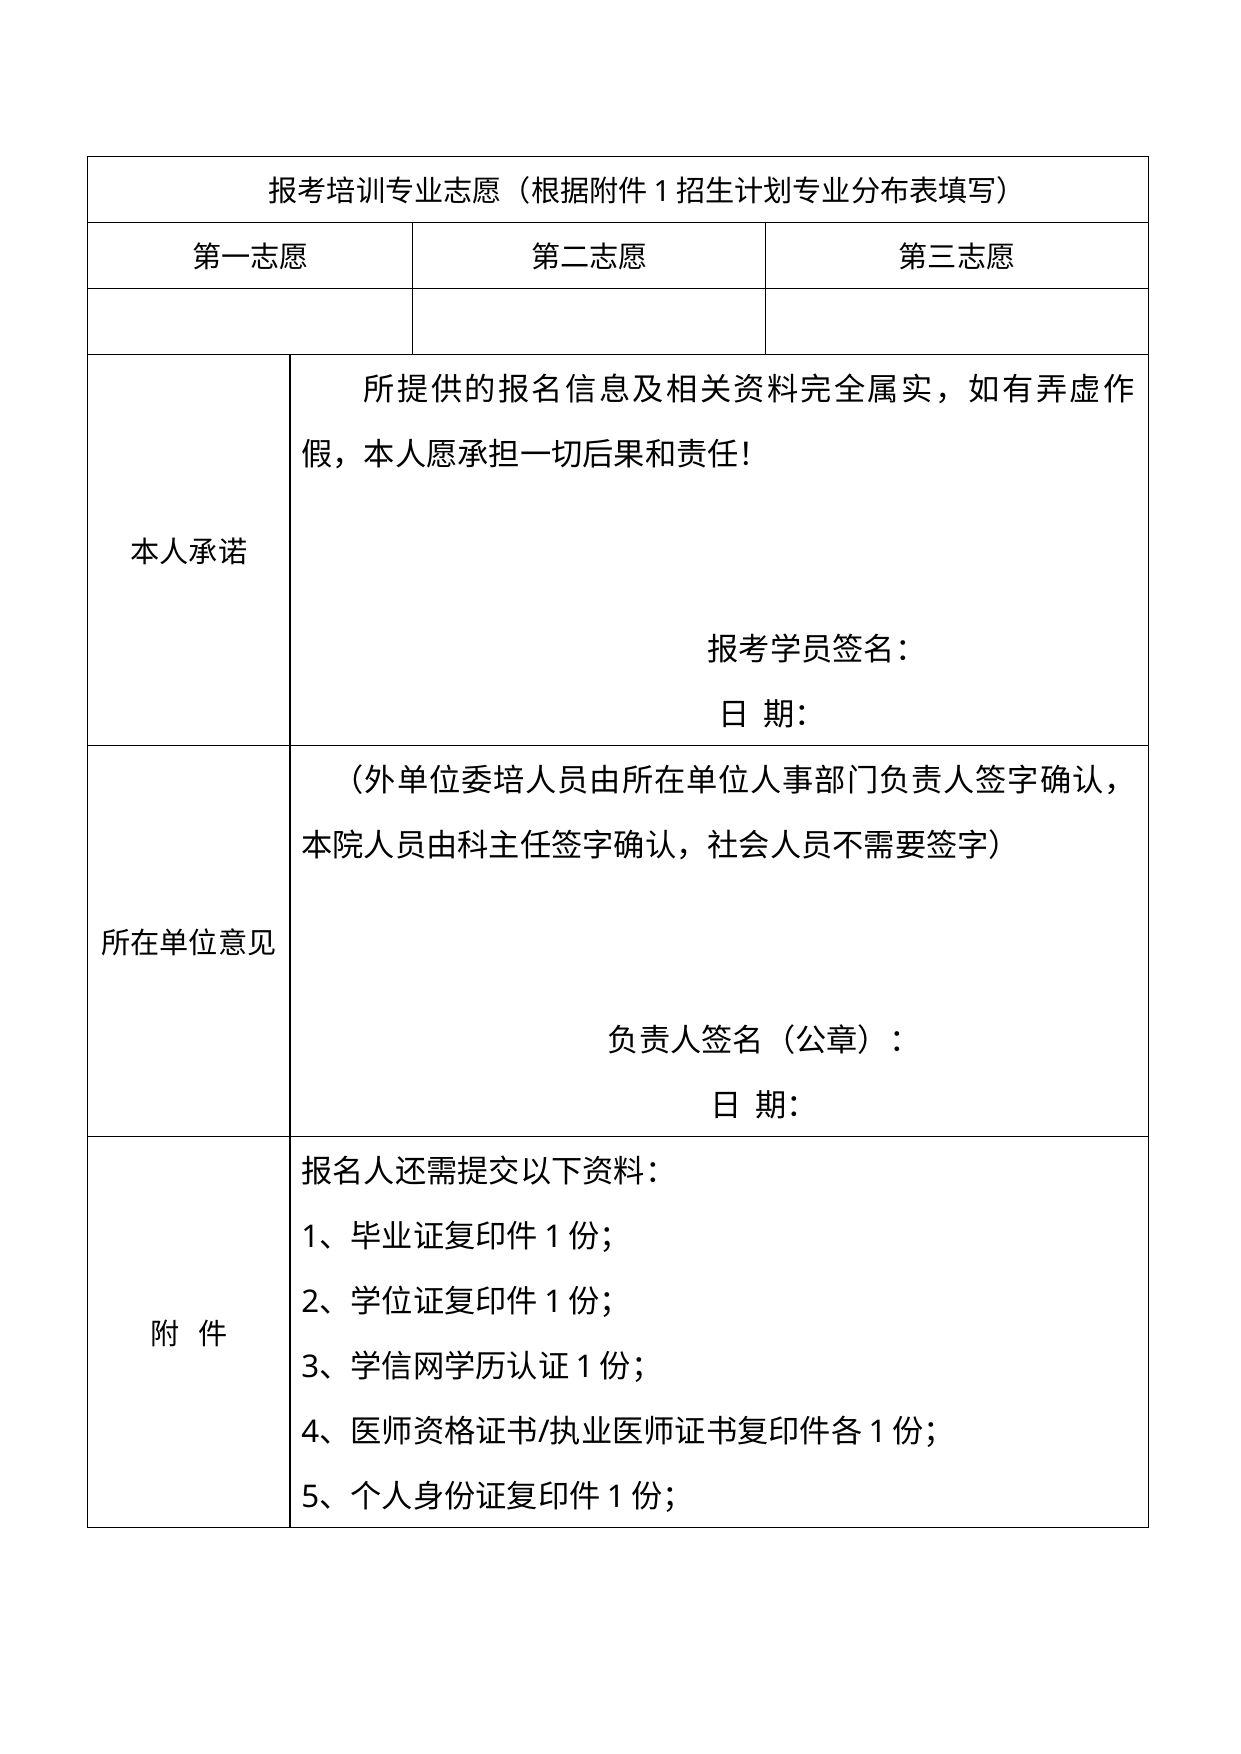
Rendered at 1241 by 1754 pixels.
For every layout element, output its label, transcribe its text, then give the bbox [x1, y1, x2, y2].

table_cell [413, 289, 765, 354]
table_cell 第一志愿 [88, 223, 412, 288]
table_cell 本人承诺 [88, 355, 289, 745]
table_cell [88, 289, 412, 354]
table_cell [766, 289, 1148, 354]
table_cell 第三志愿 [766, 223, 1148, 288]
table_cell 第二志愿 [413, 223, 765, 288]
table_cell 所在单位意见 [88, 746, 289, 1136]
table_cell 所提供的报名信息及相关资料完全属实，如有弄虚作假，本人愿承担一切后果和责任！ 报考学员签名： 日 期： [291, 355, 1148, 745]
table_header 报考培训专业志愿（根据附件1招生计划专业分布表填写） [88, 157, 1148, 222]
table_cell 报名人还需提交以下资料： 毕业证复印件1份； 学位证复印件1份； 学信网学历认证1份； 医师资格证书/执业医师证书复印件各1份； 个人身份证复印件1份； [291, 1137, 1148, 1527]
table_cell 附 件 [88, 1137, 289, 1527]
table_cell （外单位委培人员由所在单位人事部门负责人签字确认，本院人员由科主任签字确认，社会人员不需要签字） 负责人签名（公章）： 日 期： [291, 746, 1148, 1136]
